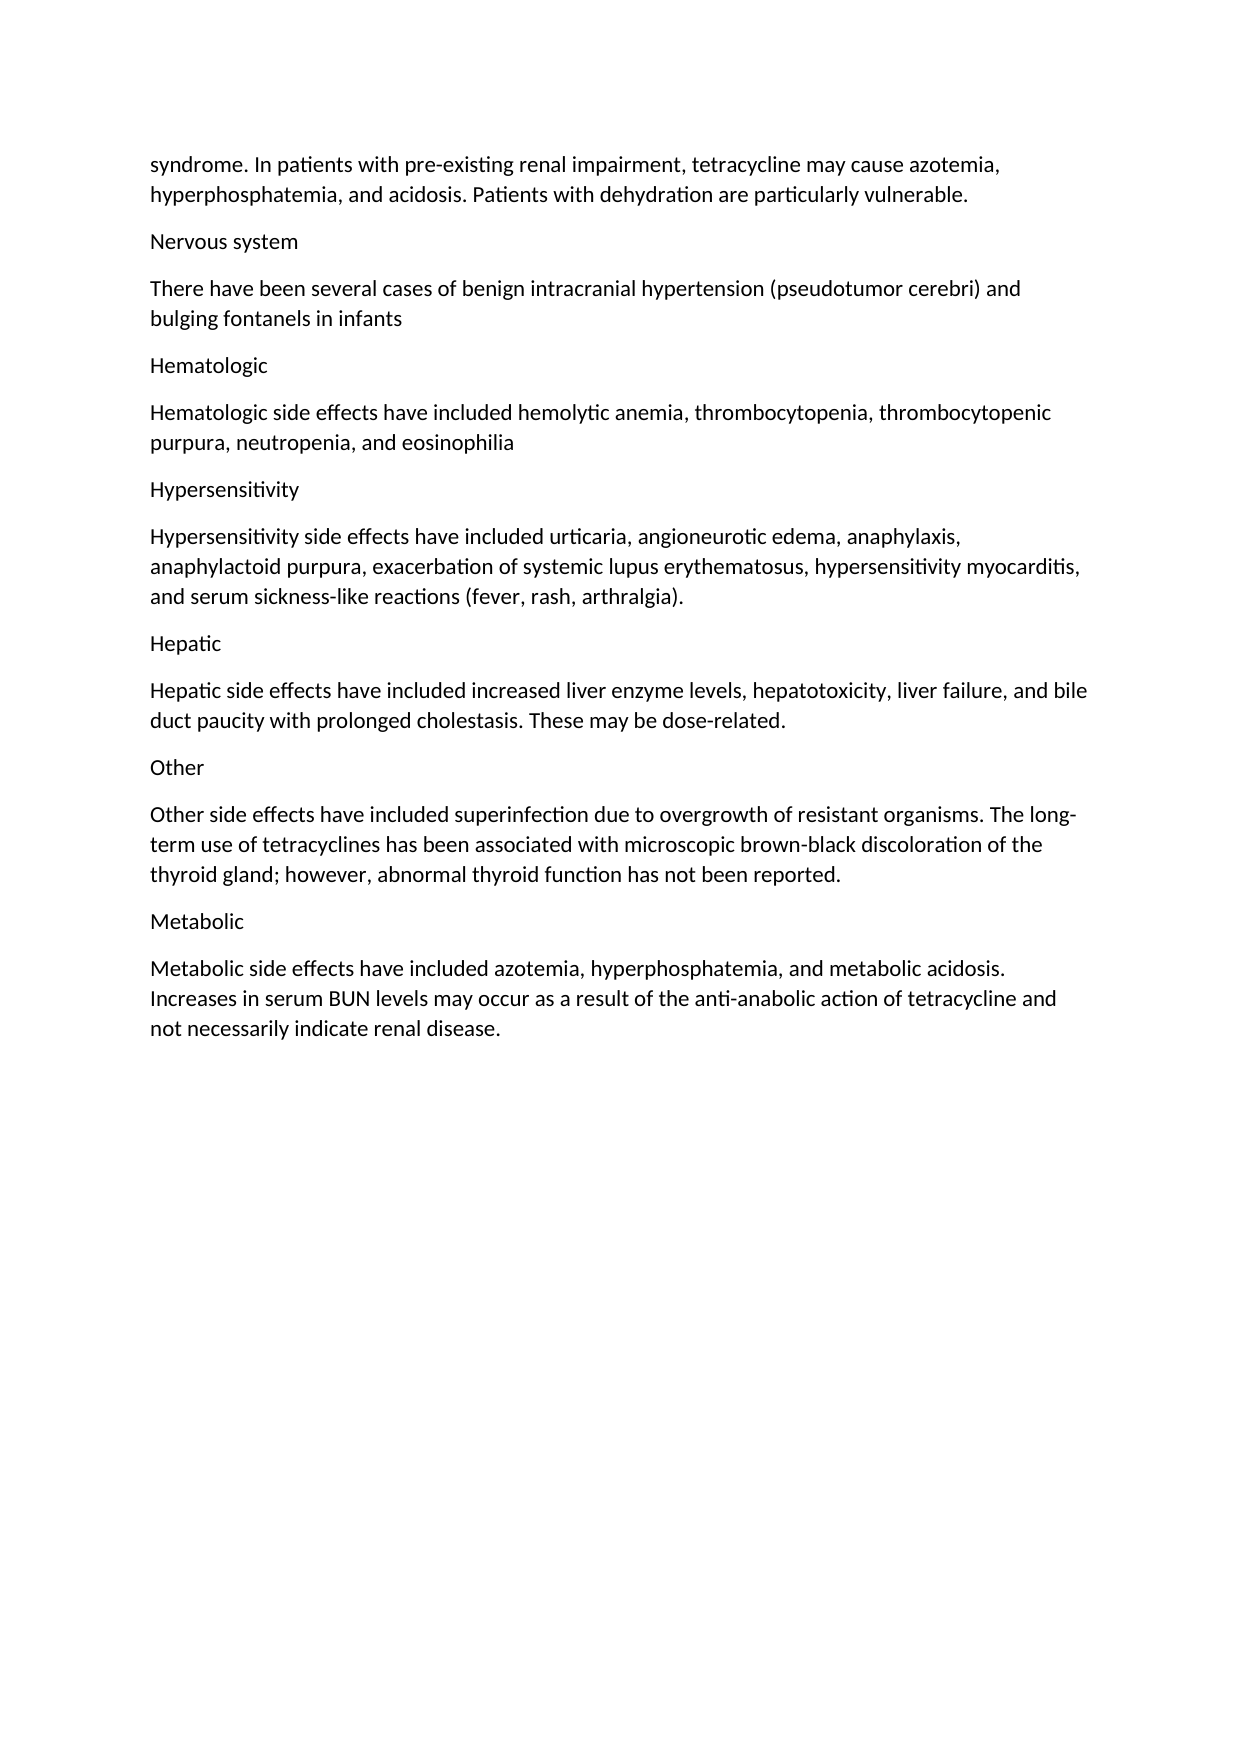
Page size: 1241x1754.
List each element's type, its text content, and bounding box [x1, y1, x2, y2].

text Nervous system [150, 227, 1090, 255]
text Other [150, 753, 1090, 781]
text Hypersensitivity side effects have included urticaria, angioneurotic edema, anaphylaxis, anaphylactoid purpura, exacerbation of systemic lupus erythematosus, hypersensitivity myocarditis, and serum sickness-like reactions (fever, rash, arthralgia). [150, 522, 1090, 610]
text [150, 150, 1090, 208]
text Hypersensitivity [150, 475, 1090, 503]
text Other side effects have included superinfection due to overgrowth of resistant organisms. The long-term use of tetracyclines has been associated with microscopic brown-black discoloration of the thyroid gland; however, abnormal thyroid function has not been reported. [150, 800, 1090, 888]
text Hematologic [150, 351, 1090, 379]
text Hematologic side effects have included hemolytic anemia, thrombocytopenia, thrombocytopenic purpura, neutropenia, and eosinophilia [150, 398, 1090, 456]
text Metabolic [150, 907, 1090, 935]
text Metabolic side effects have included azotemia, hyperphosphatemia, and metabolic acidosis. Increases in serum BUN levels may occur as a result of the anti-anabolic action of tetracycline and not necessarily indicate renal disease. [150, 954, 1090, 1043]
text There have been several cases of benign intracranial hypertension (pseudotumor cerebri) and bulging fontanels in infants [150, 274, 1090, 332]
text Hepatic [150, 629, 1090, 657]
text Hepatic side effects have included increased liver enzyme levels, hepatotoxicity, liver failure, and bile duct paucity with prolonged cholestasis. These may be dose-related. [150, 676, 1090, 734]
